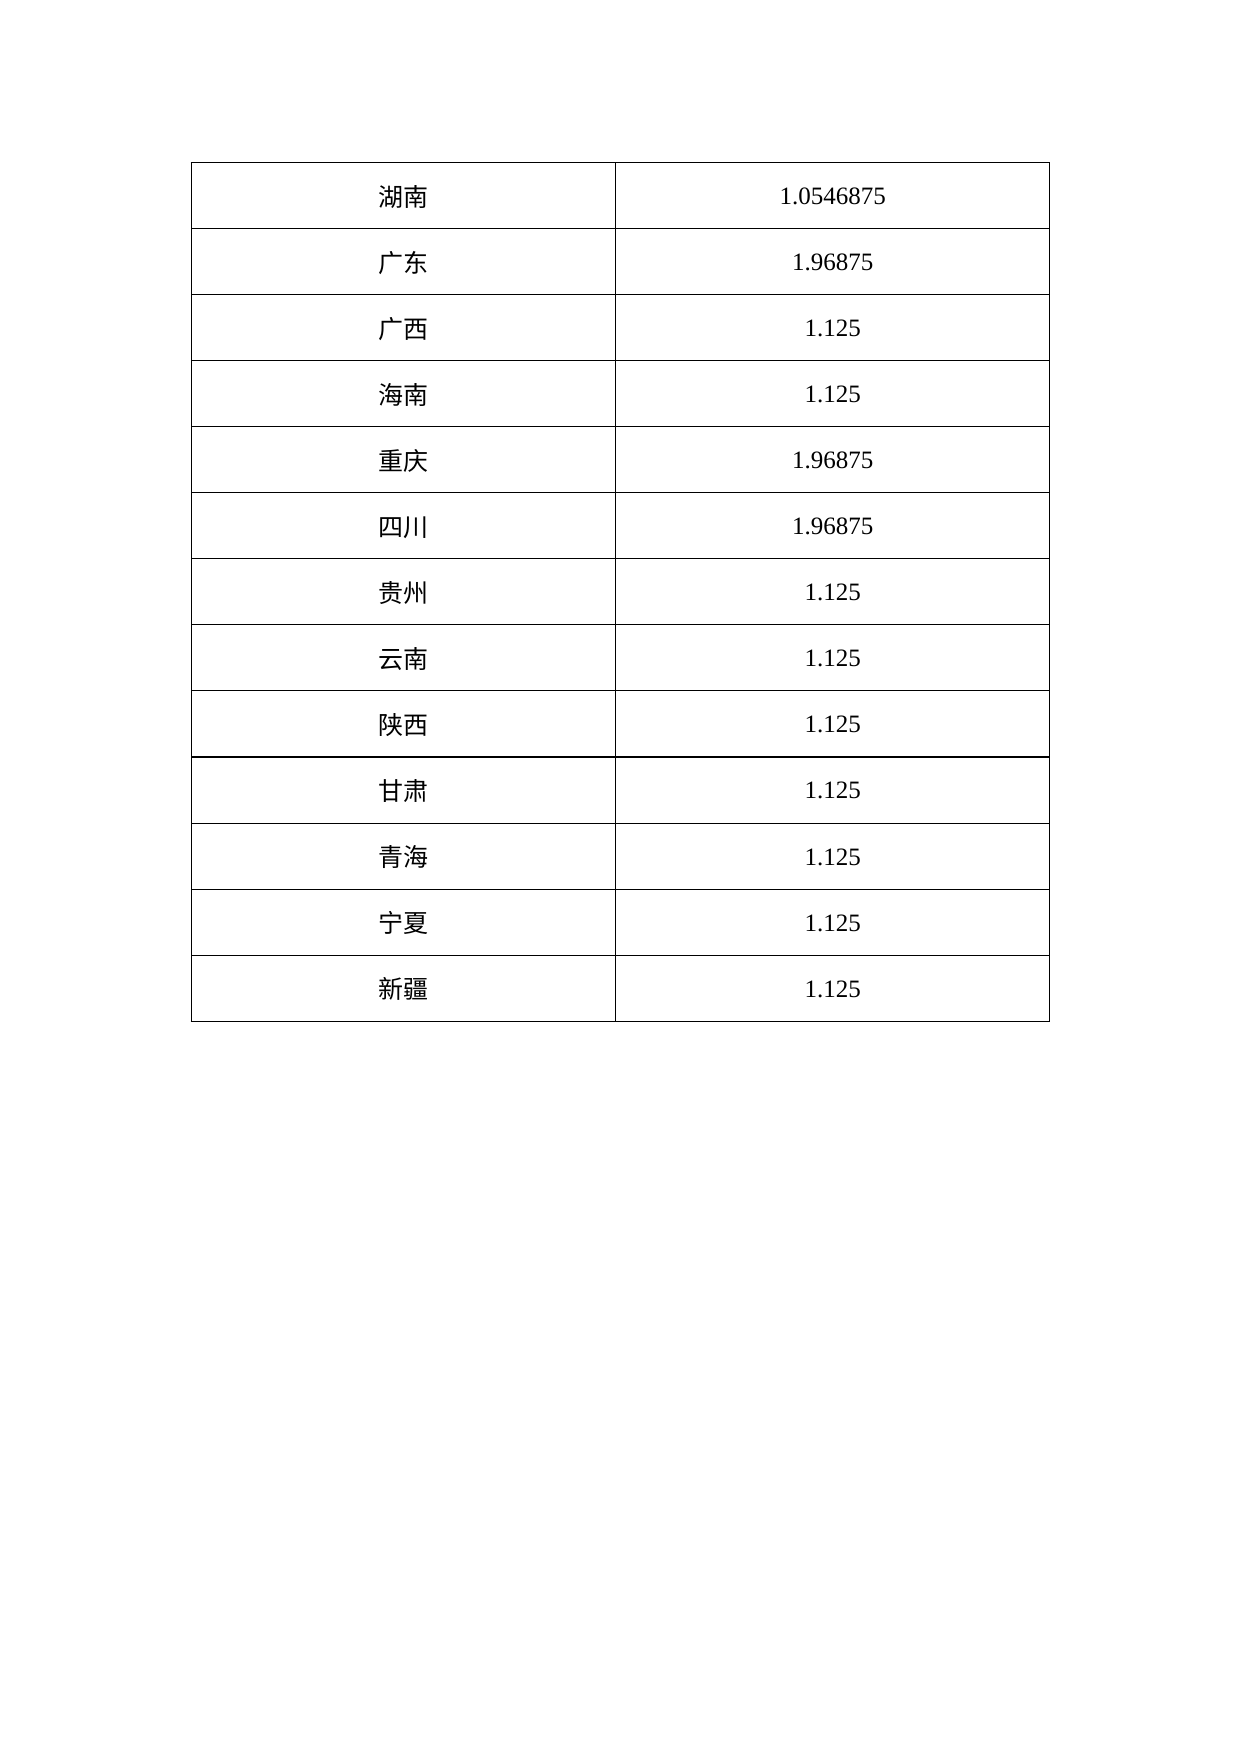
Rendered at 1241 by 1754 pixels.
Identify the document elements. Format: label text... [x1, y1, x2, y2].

table_cell 1.125 [616, 625, 1049, 690]
table_cell 青海 [192, 824, 615, 888]
table_cell 广西 [192, 295, 615, 360]
table_cell 新疆 [192, 956, 615, 1021]
table_cell 1.125 [616, 758, 1049, 822]
table_cell 1.125 [616, 824, 1049, 888]
table_cell 1.96875 [616, 427, 1049, 492]
table_cell 1.125 [616, 559, 1049, 624]
table_cell 1.125 [616, 691, 1049, 756]
table_cell 海南 [192, 361, 615, 426]
table_cell 宁夏 [192, 890, 615, 954]
table_cell 贵州 [192, 559, 615, 624]
table_cell 1.96875 [616, 493, 1049, 558]
table_cell 甘肃 [192, 758, 615, 822]
table_cell 广东 [192, 229, 615, 294]
table_cell 1.125 [616, 295, 1049, 360]
table_cell 湖南 [192, 163, 615, 228]
table_cell 1.125 [616, 890, 1049, 954]
table_cell 陕西 [192, 691, 615, 756]
table_cell 1.125 [616, 361, 1049, 426]
table_cell 重庆 [192, 427, 615, 492]
table_cell 云南 [192, 625, 615, 690]
table_cell 1.0546875 [616, 163, 1049, 228]
table_cell 四川 [192, 493, 615, 558]
table_cell 1.96875 [616, 229, 1049, 294]
table_cell 1.125 [616, 956, 1049, 1021]
